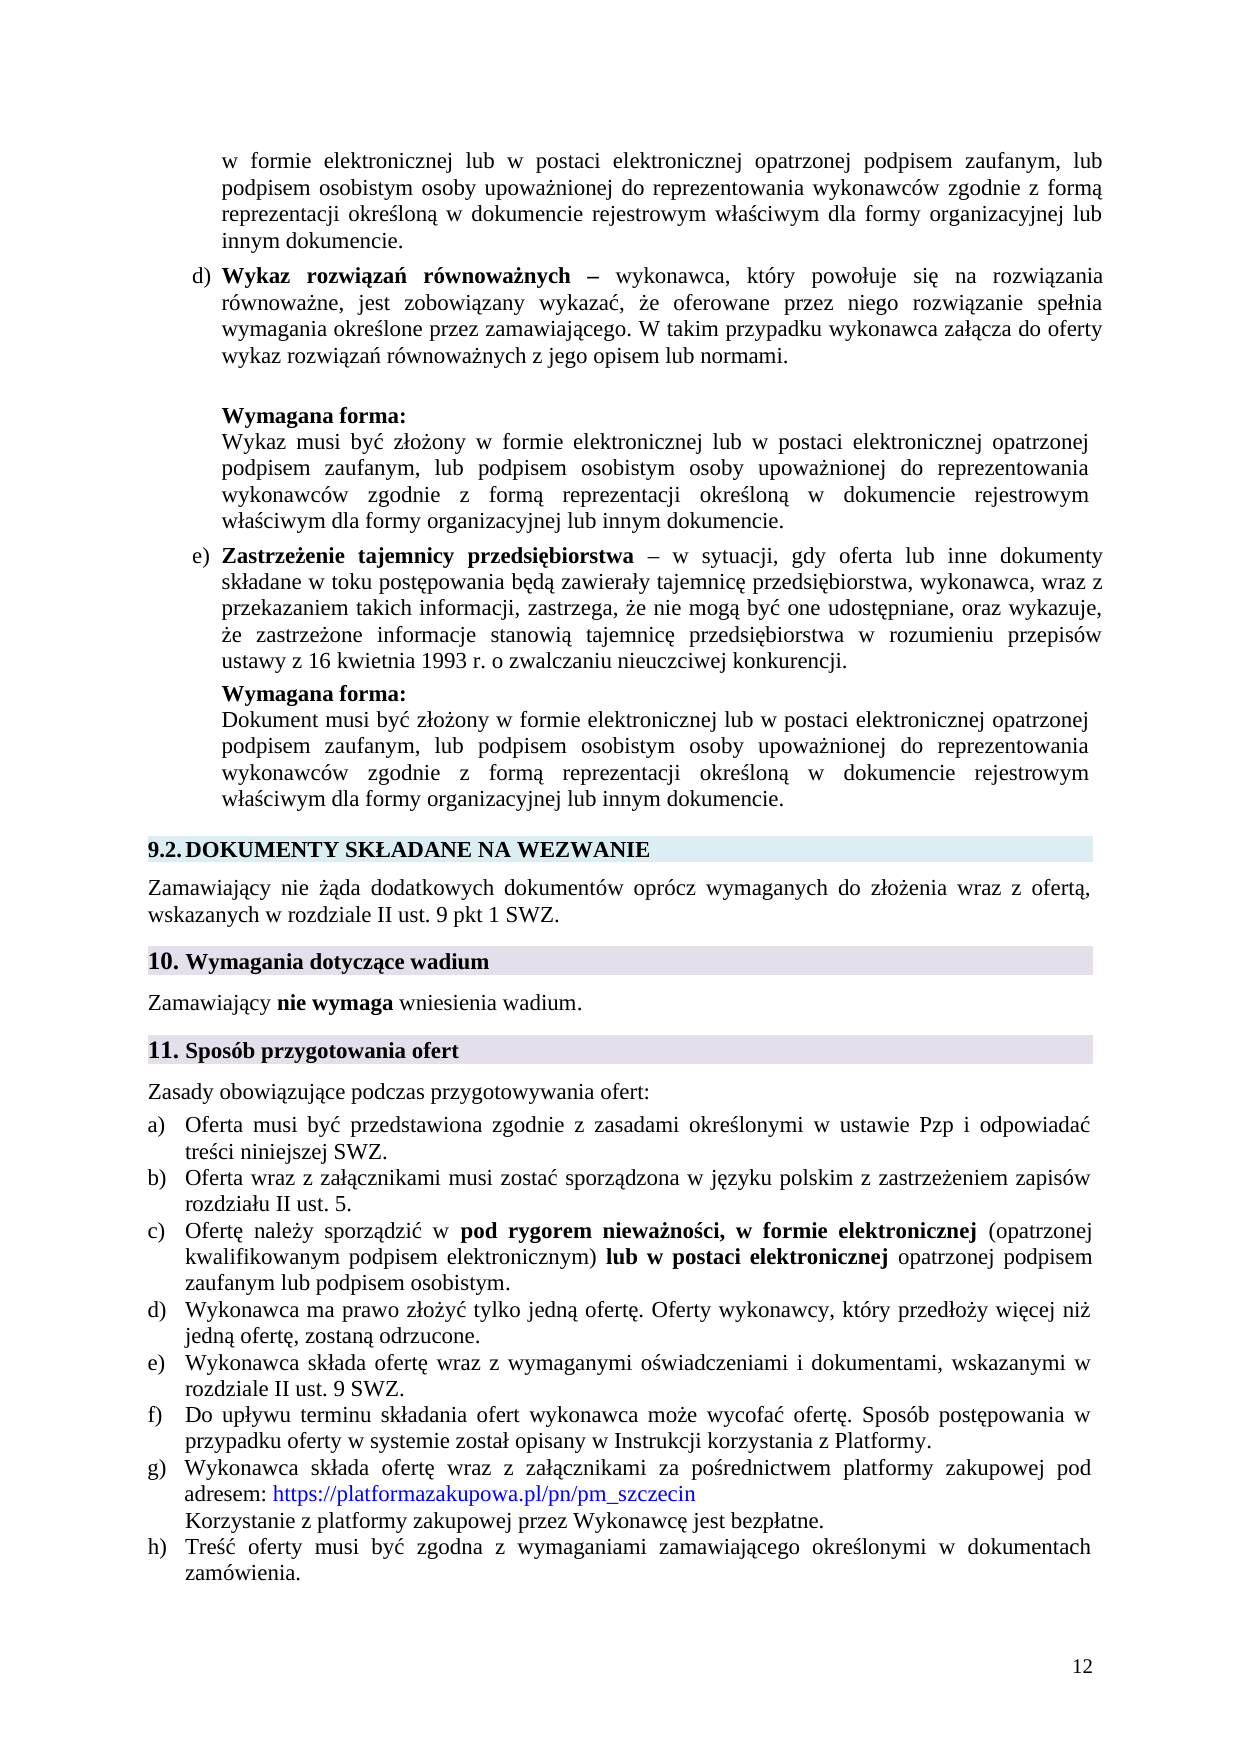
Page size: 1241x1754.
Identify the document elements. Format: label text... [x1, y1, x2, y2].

list Treść oferty musi być zgodna z wymaganiami zamawiającego określonymi w dokumentach zamówienia. [148, 1533, 1093, 1586]
list Wykonawca ma prawo złożyć tylko jedną ofertę. Oferty wykonawcy, który przedłoży więcej niż jedną ofertę, zostaną odrzucone. [147, 1296, 1093, 1348]
list Sposób przygotowania ofert [148, 1035, 1093, 1064]
list Oferta musi być przedstawiona zgodnie z zasadami określonymi w ustawie Pzp i odpowiadać treści niniejszej SWZ. [147, 1111, 1093, 1164]
list Do upływu terminu składania ofert wykonawca może wycofać ofertę. Sposób postępowania w przypadku oferty w systemie został opisany w Instrukcji korzystania z Platformy. [147, 1401, 1093, 1454]
text Zasady obowiązujące podczas przygotowywania ofert: [148, 1078, 1093, 1104]
text Wymagana forma: [221, 680, 1091, 706]
list Ofertę należy sporządzić w pod rygorem nieważności, w formie elektronicznej (opatrzonej kwalifikowanym podpisem elektronicznym) lub w postaci elektronicznej opatrzonej podpisem zaufanym lub podpisem osobistym. [147, 1217, 1093, 1296]
text Wykaz musi być złożony w formie elektronicznej lub w postaci elektronicznej opatrzonej podpisem zaufanym, lub podpisem osobistym osoby upoważnionej do reprezentowania wykonawców zgodnie z formą reprezentacji określoną w dokumencie rejestrowym właściwym dla formy organizacyjnej lub innym dokumencie. [221, 428, 1090, 533]
text Wymagana forma: [221, 402, 1090, 428]
text Zamawiający nie żąda dodatkowych dokumentów oprócz wymaganych do złożenia wraz z ofertą, wskazanych w rozdziale II ust. 9 pkt 1 SWZ. [148, 874, 1093, 927]
list Wymagania dotyczące wadium [148, 946, 1093, 975]
text Korzystanie z platformy zakupowej przez Wykonawcę jest bezpłatne. [185, 1507, 1093, 1533]
list Wykonawca składa ofertę wraz z załącznikami za pośrednictwem platformy zakupowej pod adresem: https://platformazakupowa.pl/pn/pm_szczecin [147, 1454, 1093, 1507]
list DOKUMENTY SKŁADANE NA WEZWANIE [148, 836, 1093, 862]
text Dokument musi być złożony w formie elektronicznej lub w postaci elektronicznej opatrzonej podpisem zaufanym, lub podpisem osobistym osoby upoważnionej do reprezentowania wykonawców zgodnie z formą reprezentacji określoną w dokumencie rejestrowym właściwym dla formy organizacyjnej lub innym dokumencie. [221, 706, 1090, 812]
list Zastrzeżenie tajemnicy przedsiębiorstwa – w sytuacji, gdy oferta lub inne dokumenty składane w toku postępowania będą zawierały tajemnicę przedsiębiorstwa, wykonawca, wraz z przekazaniem takich informacji, zastrzega, że nie mogą być one udostępniane, oraz wykazuje, że zastrzeżone informacje stanowią tajemnicę przedsiębiorstwa w rozumieniu przepisów ustawy z 16 kwietnia 1993 r. o zwalczaniu nieuczciwej konkurencji. [192, 542, 1104, 673]
list Wykonawca składa ofertę wraz z wymaganymi oświadczeniami i dokumentami, wskazanymi w rozdziale II ust. 9 SWZ. [147, 1348, 1093, 1401]
list Oferta wraz z załącznikami musi zostać sporządzona w języku polskim z zastrzeżeniem zapisów rozdziału II ust. 5. [147, 1164, 1093, 1217]
text w formie elektronicznej lub w postaci elektronicznej opatrzonej podpisem zaufanym, lub podpisem osobistym osoby upoważnionej do reprezentowania wykonawców zgodnie z formą reprezentacji określoną w dokumencie rejestrowym właściwym dla formy organizacyjnej lub innym dokumencie. [221, 148, 1104, 253]
list Wykaz rozwiązań równoważnych – wykonawca, który powołuje się na rozwiązania równoważne, jest zobowiązany wykazać, że oferowane przez niego rozwiązanie spełnia wymagania określone przez zamawiającego. W takim przypadku wykonawca załącza do oferty wykaz rozwiązań równoważnych z jego opisem lub normami. [192, 263, 1104, 368]
text Zamawiający nie wymaga wniesienia wadium. [148, 989, 1093, 1016]
